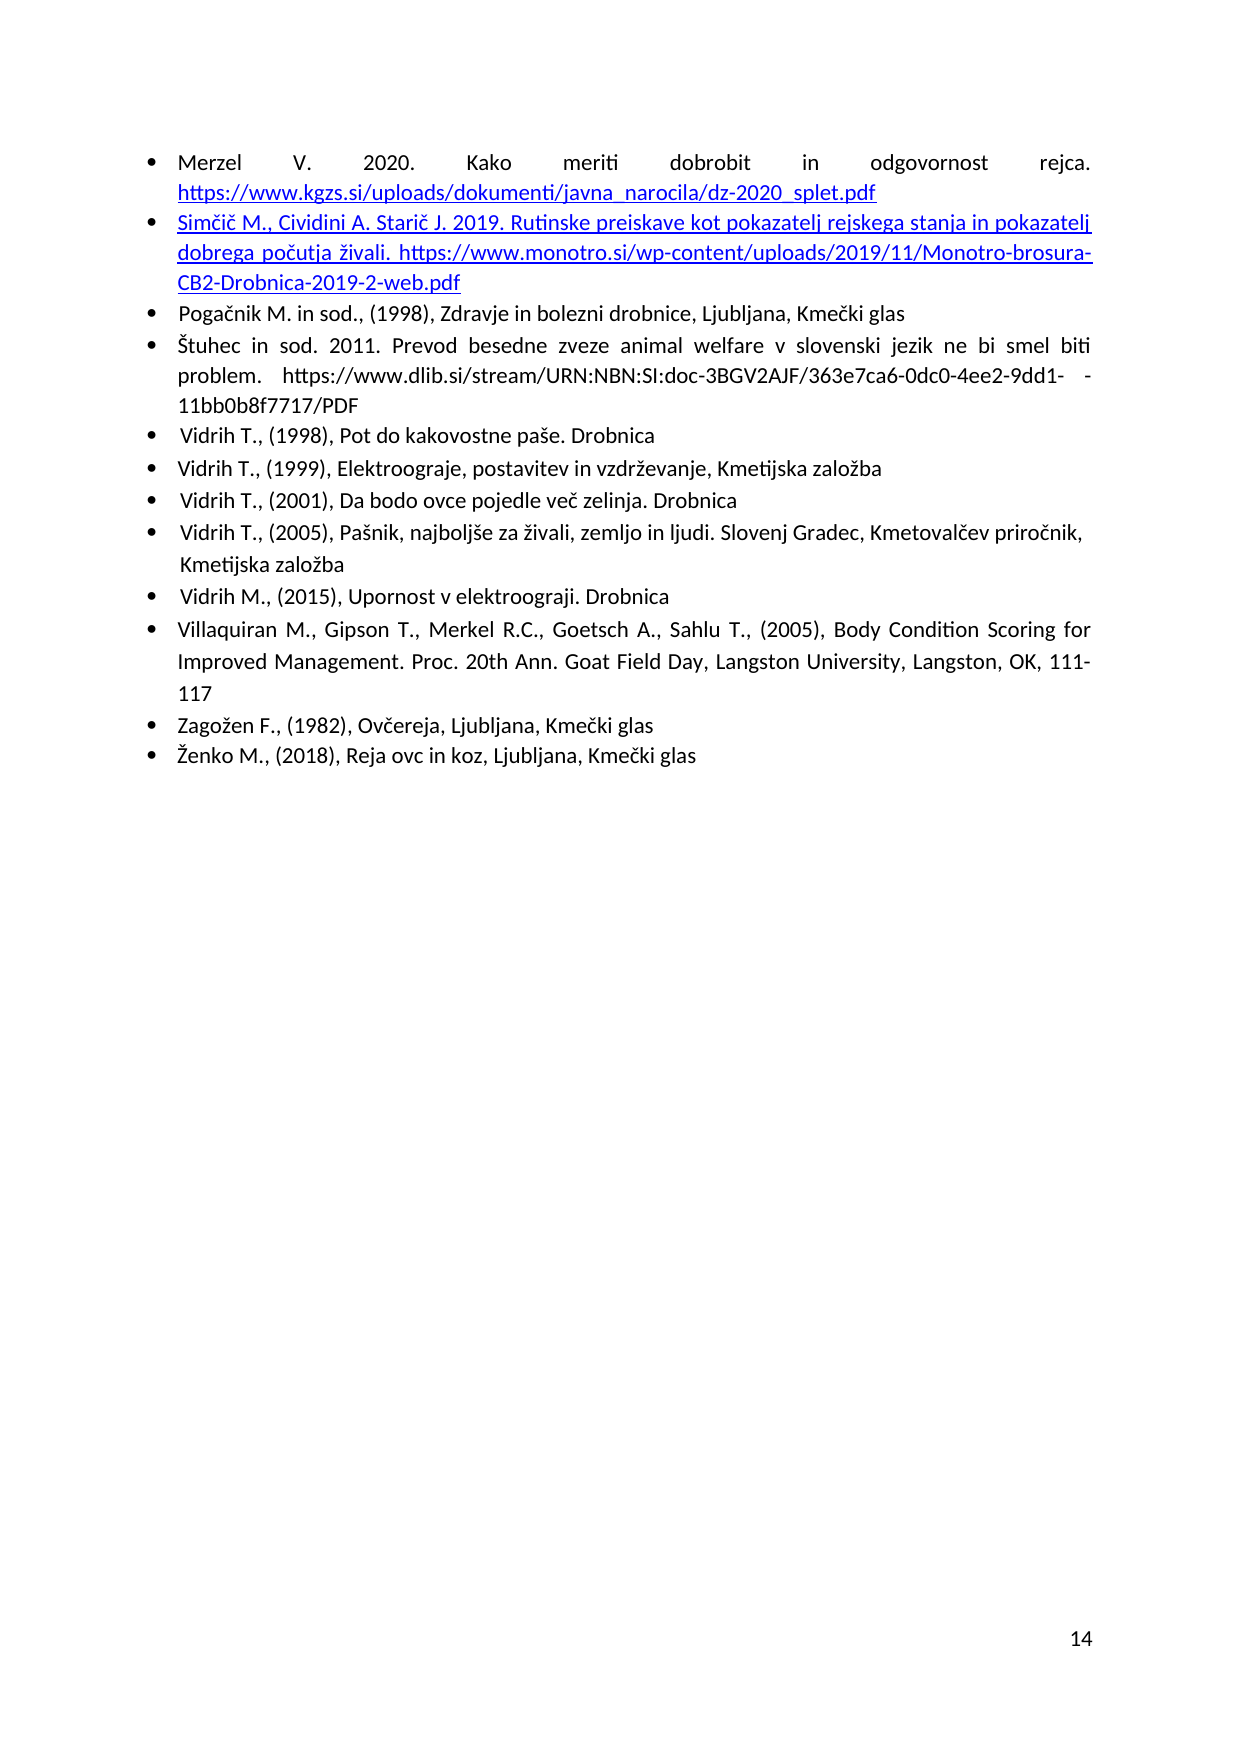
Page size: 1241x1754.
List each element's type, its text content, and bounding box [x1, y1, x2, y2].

list Zagožen F., (1982), Ovčereja, Ljubljana, Kmečki glas [148, 711, 1092, 739]
list Vidrih M., (2015), Upornost v elektroograji. Drobnica [148, 582, 1092, 611]
list Merzel V. 2020. Kako meriti dobrobit in odgovornost rejca. https://www.kgzs.si/uploads/dokumenti/javna_narocila/dz-2020_splet.pdf [148, 148, 1092, 206]
list Štuhec in sod. 2011. Prevod besedne zveze animal welfare v slovenski jezik ne bi smel biti problem. https://www.dlib.si/stream/URN:NBN:SI:doc-3BGV2AJF/363e7ca6-0dc0-4ee2-9dd1- -11bb0b8f7717/PDF [148, 331, 1092, 419]
list Vidrih T., (2005), Pašnik, najboljše za živali, zemljo in ljudi. Slovenj Gradec, Kmetovalčev priročnik, Kmetijska založba [148, 518, 1092, 578]
list Vidrih T., (1999), Elektroograje, postavitev in vzdrževanje, Kmetijska založba [148, 454, 1092, 482]
list Vidrih T., (1998), Pot do kakovostne paše. Drobnica [148, 422, 1092, 449]
list Pogačnik M. in sod., (1998), Zdravje in bolezni drobnice, Ljubljana, Kmečki glas [148, 299, 1092, 327]
list Simčič M., Cividini A. Starič J. 2019. Rutinske preiskave kot pokazatelj rejskega stanja in pokazatelj dobrega počutja živali. https://www.monotro.si/wp-content/uploads/2019/11/Monotro-brosura-CB2-Drobnica-2019-2-web.pdf [148, 208, 1092, 297]
list Vidrih T., (2001), Da bodo ovce pojedle več zelinja. Drobnica [148, 486, 1092, 514]
list Ženko M., (2018), Reja ovc in koz, Ljubljana, Kmečki glas [148, 741, 1092, 769]
list Villaquiran M., Gipson T., Merkel R.C., Goetsch A., Sahlu T., (2005), Body Condition Scoring for Improved Management. Proc. 20th Ann. Goat Field Day, Langston University, Langston, OK, 111-117 [148, 615, 1092, 707]
